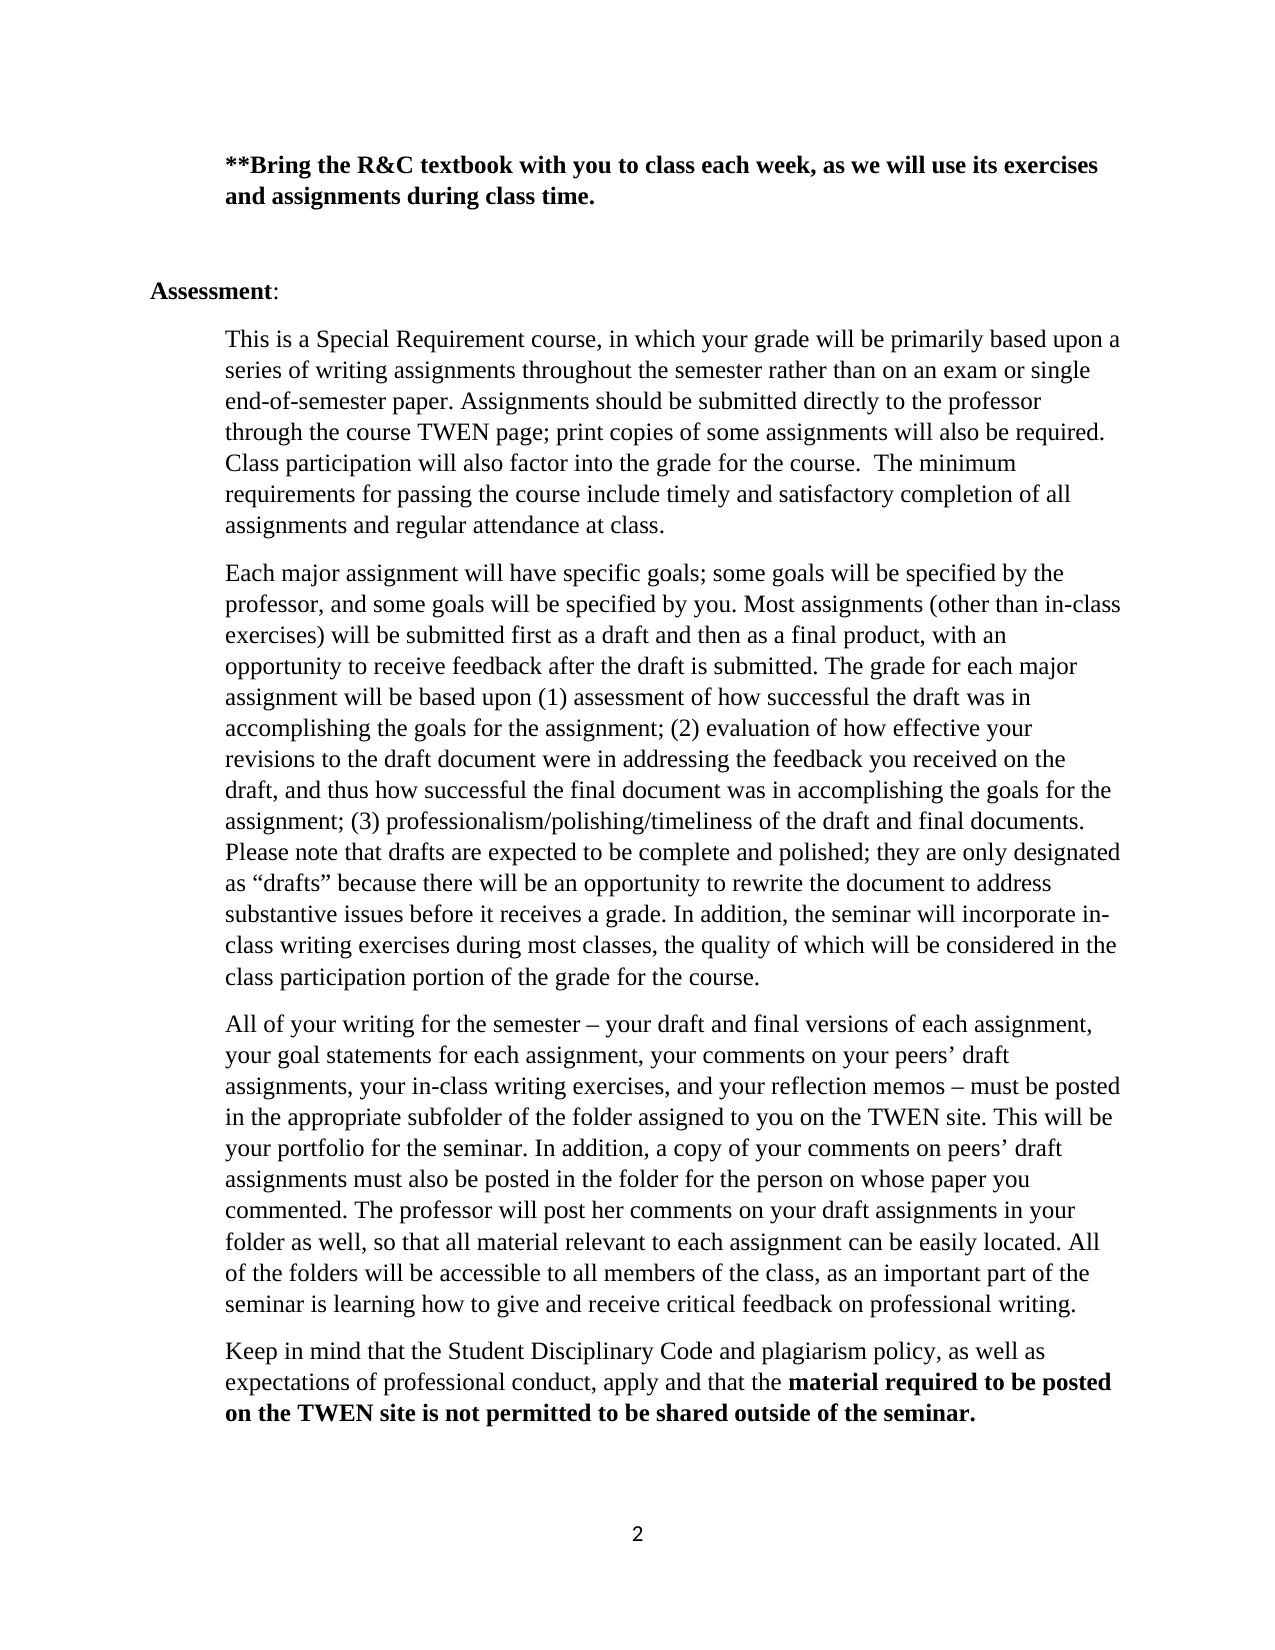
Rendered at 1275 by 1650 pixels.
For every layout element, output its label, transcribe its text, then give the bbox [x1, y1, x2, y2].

text All of your writing for the semester – your draft and final versions of each assignment, your goal statements for each assignment, your comments on your peers’ draft assignments, your in-class writing exercises, and your reflection memos – must be posted in the appropriate subfolder of the folder assigned to you on the TWEN site. This will be your portfolio for the seminar. In addition, a copy of your comments on peers’ draft assignments must also be posted in the folder for the person on whose paper you commented. The professor will post her comments on your draft assignments in your folder as well, so that all material relevant to each assignment can be easily located. All of the folders will be accessible to all members of the class, as an important part of the seminar is learning how to give and receive critical feedback on professional writing. [225, 1009, 1125, 1317]
text Assessment: [150, 276, 1125, 305]
text Each major assignment will have specific goals; some goals will be specified by the professor, and some goals will be specified by you. Most assignments (other than in-class exercises) will be submitted first as a draft and then as a final product, with an opportunity to receive feedback after the draft is submitted. The grade for each major assignment will be based upon (1) assessment of how successful the draft was in accomplishing the goals for the assignment; (2) evaluation of how effective your revisions to the draft document were in addressing the feedback you received on the draft, and thus how successful the final document was in accomplishing the goals for the assignment; (3) professionalism/polishing/timeliness of the draft and final documents. Please note that drafts are expected to be complete and polished; they are only designated as “drafts” because there will be an opportunity to rewrite the document to address substantive issues before it receives a grade. In addition, the seminar will incorporate in-class writing exercises during most classes, the quality of which will be considered in the class participation portion of the grade for the course. [225, 558, 1125, 990]
text **Bring the R&C textbook with you to class each week, as we will use its exercises and assignments during class time. [225, 150, 1125, 210]
text This is a Special Requirement course, in which your grade will be primarily based upon a series of writing assignments throughout the semester rather than on an exam or single end-of-semester paper. Assignments should be submitted directly to the professor through the course TWEN page; print copies of some assignments will also be required. Class participation will also factor into the grade for the course. The minimum requirements for passing the course include timely and satisfactory completion of all assignments and regular attendance at class. [225, 324, 1125, 539]
text Keep in mind that the Student Disciplinary Code and plagiarism policy, as well as expectations of professional conduct, apply and that the material required to be posted on the TWEN site is not permitted to be shared outside of the seminar. [225, 1336, 1125, 1427]
